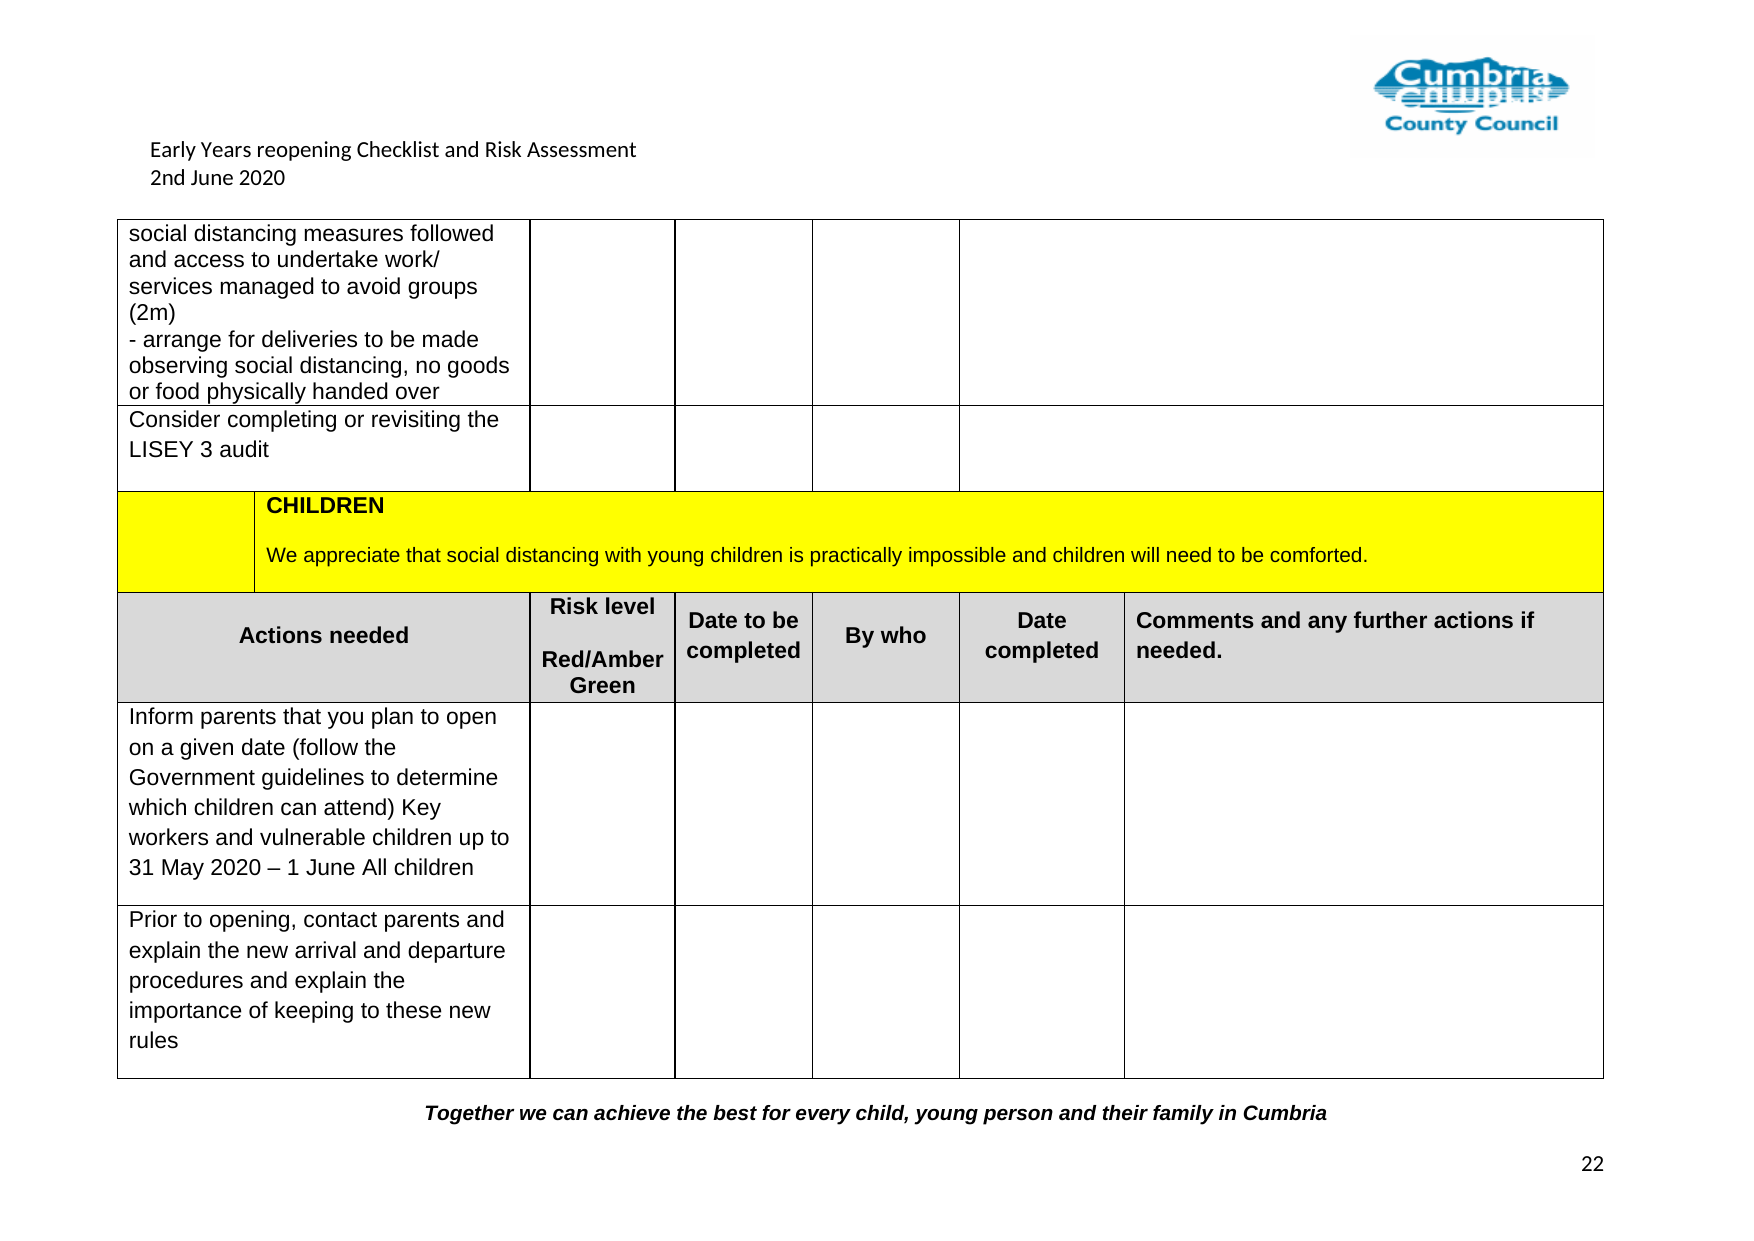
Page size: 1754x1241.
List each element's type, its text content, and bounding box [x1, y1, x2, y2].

table_cell [960, 703, 1124, 905]
table_cell [813, 906, 959, 1078]
table_cell [676, 406, 812, 491]
table_cell [960, 406, 1603, 491]
table_cell Risk level Red/Amber Green [531, 593, 674, 702]
table_cell [813, 406, 959, 491]
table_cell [118, 220, 529, 404]
table_cell [676, 906, 812, 1078]
table_cell Prior to opening, contact parents and explain the new arrival and departure procedures and explain the importance of keeping to these new rules [118, 906, 529, 1078]
table_cell [1125, 906, 1603, 1078]
table_cell [813, 220, 959, 404]
table_cell CHILDREN We appreciate that social distancing with young children is practically impossible and children will need to be comforted. [255, 492, 1603, 592]
table_cell Date to be completed [676, 593, 812, 702]
table_cell [813, 703, 959, 905]
table_cell Date completed [960, 593, 1124, 702]
table_cell [676, 703, 812, 905]
table_cell [531, 703, 674, 905]
table_cell [960, 906, 1124, 1078]
table_cell [960, 220, 1603, 404]
table_cell Comments and any further actions if needed. [1125, 593, 1603, 702]
table_cell [531, 406, 674, 491]
table_cell By who [813, 593, 959, 702]
table_cell Inform parents that you plan to open on a given date (follow the Government guidelines to determine which children can attend) Key workers and vulnerable children up to 31 May 2020 – 1 June All children [118, 703, 529, 905]
table_cell [118, 492, 254, 592]
table_cell [1125, 703, 1603, 905]
table_cell [531, 906, 674, 1078]
table_cell Consider completing or revisiting the LISEY 3 audit [118, 406, 529, 491]
table_cell [531, 220, 674, 404]
table_cell Actions needed [118, 593, 529, 702]
table_cell [676, 220, 812, 404]
